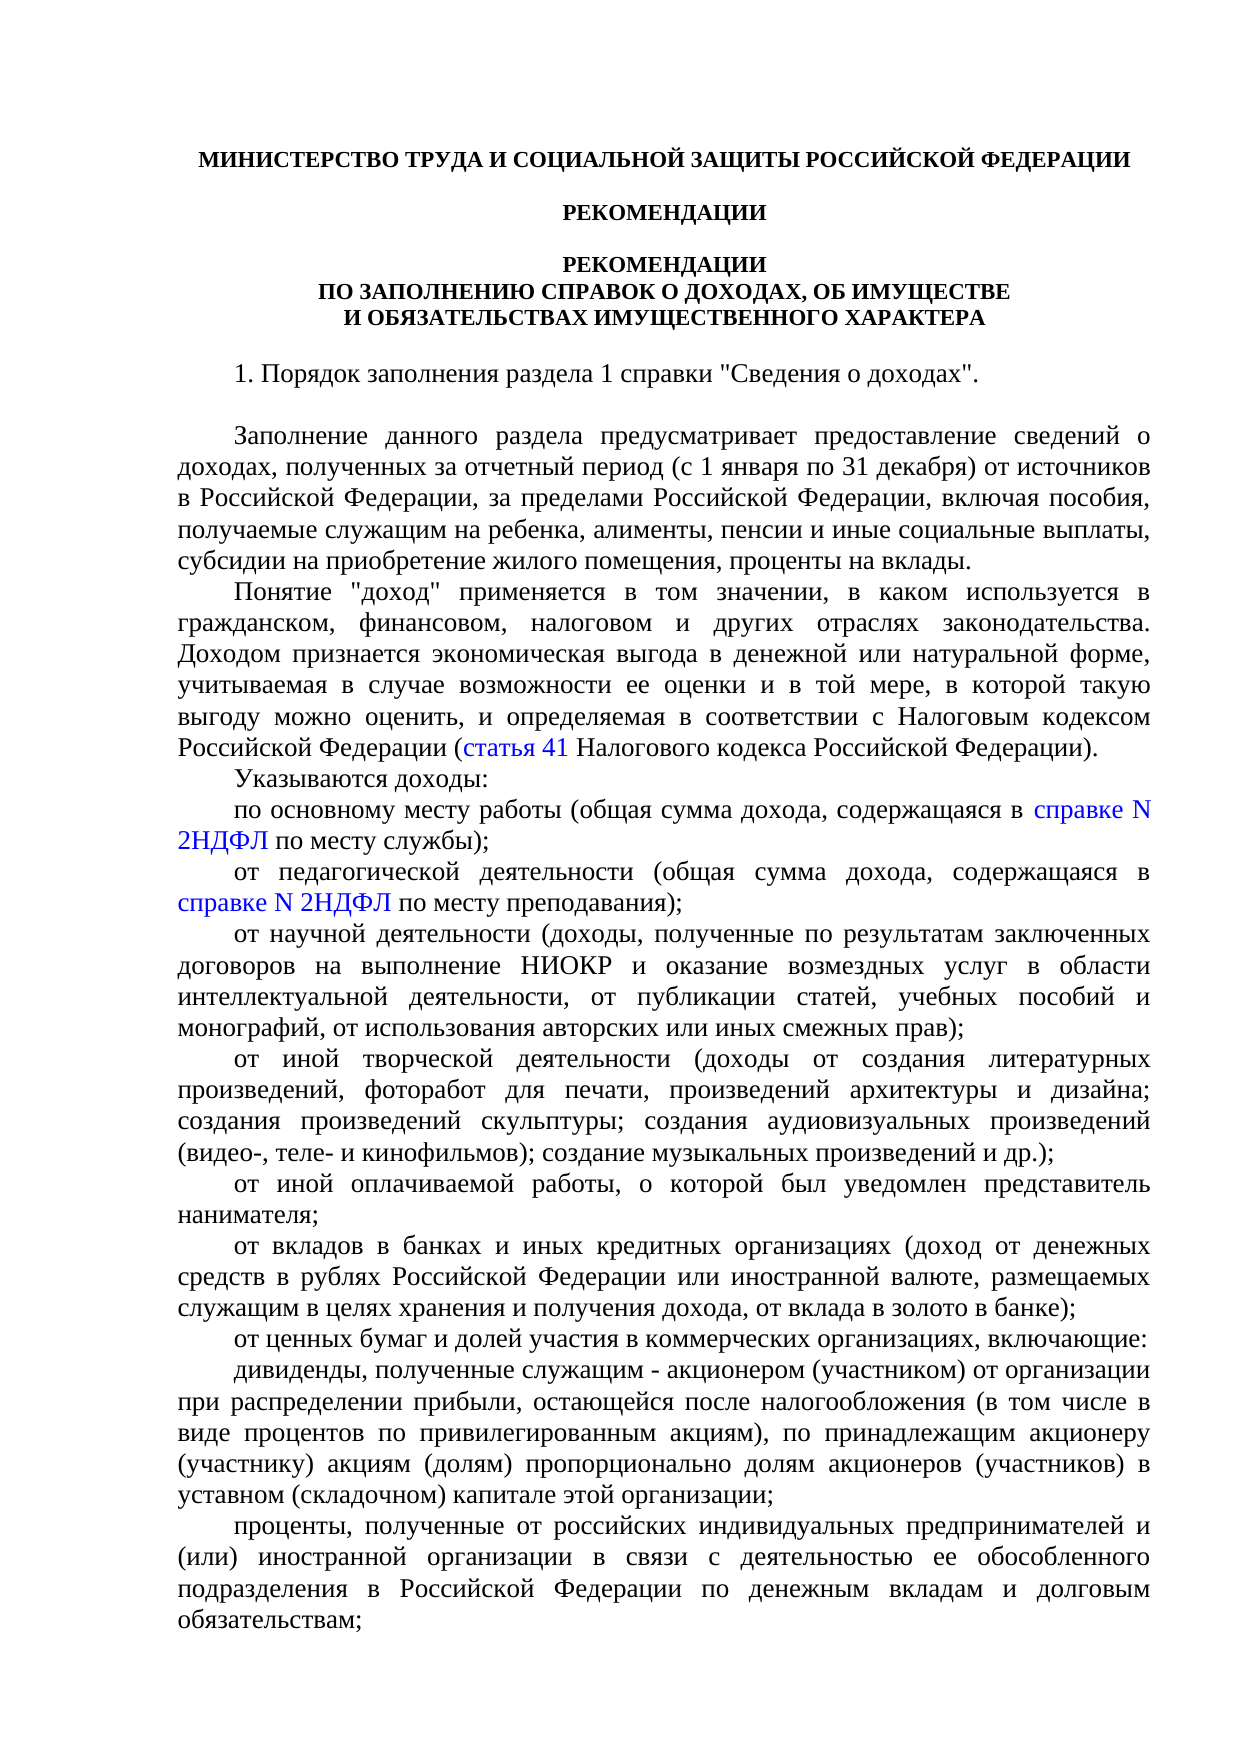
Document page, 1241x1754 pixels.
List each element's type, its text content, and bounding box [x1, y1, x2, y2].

text от научной деятельности (доходы, полученные по результатам заключенных договоров на выполнение НИОКР и оказание возмездных услуг в области интеллектуальной деятельности, от публикации статей, учебных пособий и монографий, от использования авторских или иных смежных прав); [177, 918, 1152, 1042]
text 1. Порядок заполнения раздела 1 справки "Сведения о доходах". [177, 357, 1152, 388]
text по основному месту работы (общая сумма дохода, содержащаяся в справке N 2НДФЛ по месту службы); [177, 793, 1152, 855]
text дивиденды, полученные служащим - акционером (участником) от организации при распределении прибыли, остающейся после налогообложения (в том числе в виде процентов по привилегированным акциям), по принадлежащим акционеру (участнику) акциям (долям) пропорционально долям акционеров (участников) в уставном (складочном) капитале этой организации; [177, 1354, 1152, 1509]
text проценты, полученные от российских индивидуальных предпринимателей и (или) иностранной организации в связи с деятельностью ее обособленного подразделения в Российской Федерации по денежным вкладам и долговым обязательствам; [177, 1509, 1152, 1634]
text от иной творческой деятельности (доходы от создания литературных произведений, фоторабот для печати, произведений архитектуры и дизайна; создания произведений скульптуры; создания аудиовизуальных произведений (видео-, теле- и кинофильмов); создание музыкальных произведений и др.); [177, 1042, 1152, 1167]
text И ОБЯЗАТЕЛЬСТВАХ ИМУЩЕСТВЕННОГО ХАРАКТЕРА [177, 304, 1152, 331]
text Указываются доходы: [177, 762, 1152, 793]
text от вкладов в банках и иных кредитных организациях (доход от денежных средств в рублях Российской Федерации или иностранной валюте, размещаемых служащим в целях хранения и получения дохода, от вклада в золото в банке); [177, 1229, 1152, 1322]
text РЕКОМЕНДАЦИИ [177, 199, 1152, 225]
text РЕКОМЕНДАЦИИ [177, 252, 1152, 278]
text МИНИСТЕРСТВО ТРУДА И СОЦИАЛЬНОЙ ЗАЩИТЫ РОССИЙСКОЙ ФЕДЕРАЦИИ [177, 146, 1152, 172]
text от ценных бумаг и долей участия в коммерческих организациях, включающие: [177, 1322, 1152, 1354]
text от иной оплачиваемой работы, о которой был уведомлен представитель нанимателя; [177, 1167, 1152, 1229]
text ПО ЗАПОЛНЕНИЮ СПРАВОК О ДОХОДАХ, ОБ ИМУЩЕСТВЕ [177, 278, 1152, 304]
text от педагогической деятельности (общая сумма дохода, содержащаяся в справке N 2НДФЛ по месту преподавания); [177, 855, 1152, 918]
text Понятие "доход" применяется в том значении, в каком используется в гражданском, финансовом, налоговом и других отраслях законодательства. Доходом признается экономическая выгода в денежной или натуральной форме, учитываемая в случае возможности ее оценки и в той мере, в которой такую выгоду можно оценить, и определяемая в соответствии с Налоговым кодексом Российской Федерации (статья 41 Налогового кодекса Российской Федерации). [177, 575, 1152, 762]
text Заполнение данного раздела предусматривает предоставление сведений о доходах, полученных за отчетный период (с 1 января по 31 декабря) от источников в Российской Федерации, за пределами Российской Федерации, включая пособия, получаемые служащим на ребенка, алименты, пенсии и иные социальные выплаты, субсидии на приобретение жилого помещения, проценты на вклады. [177, 419, 1152, 575]
